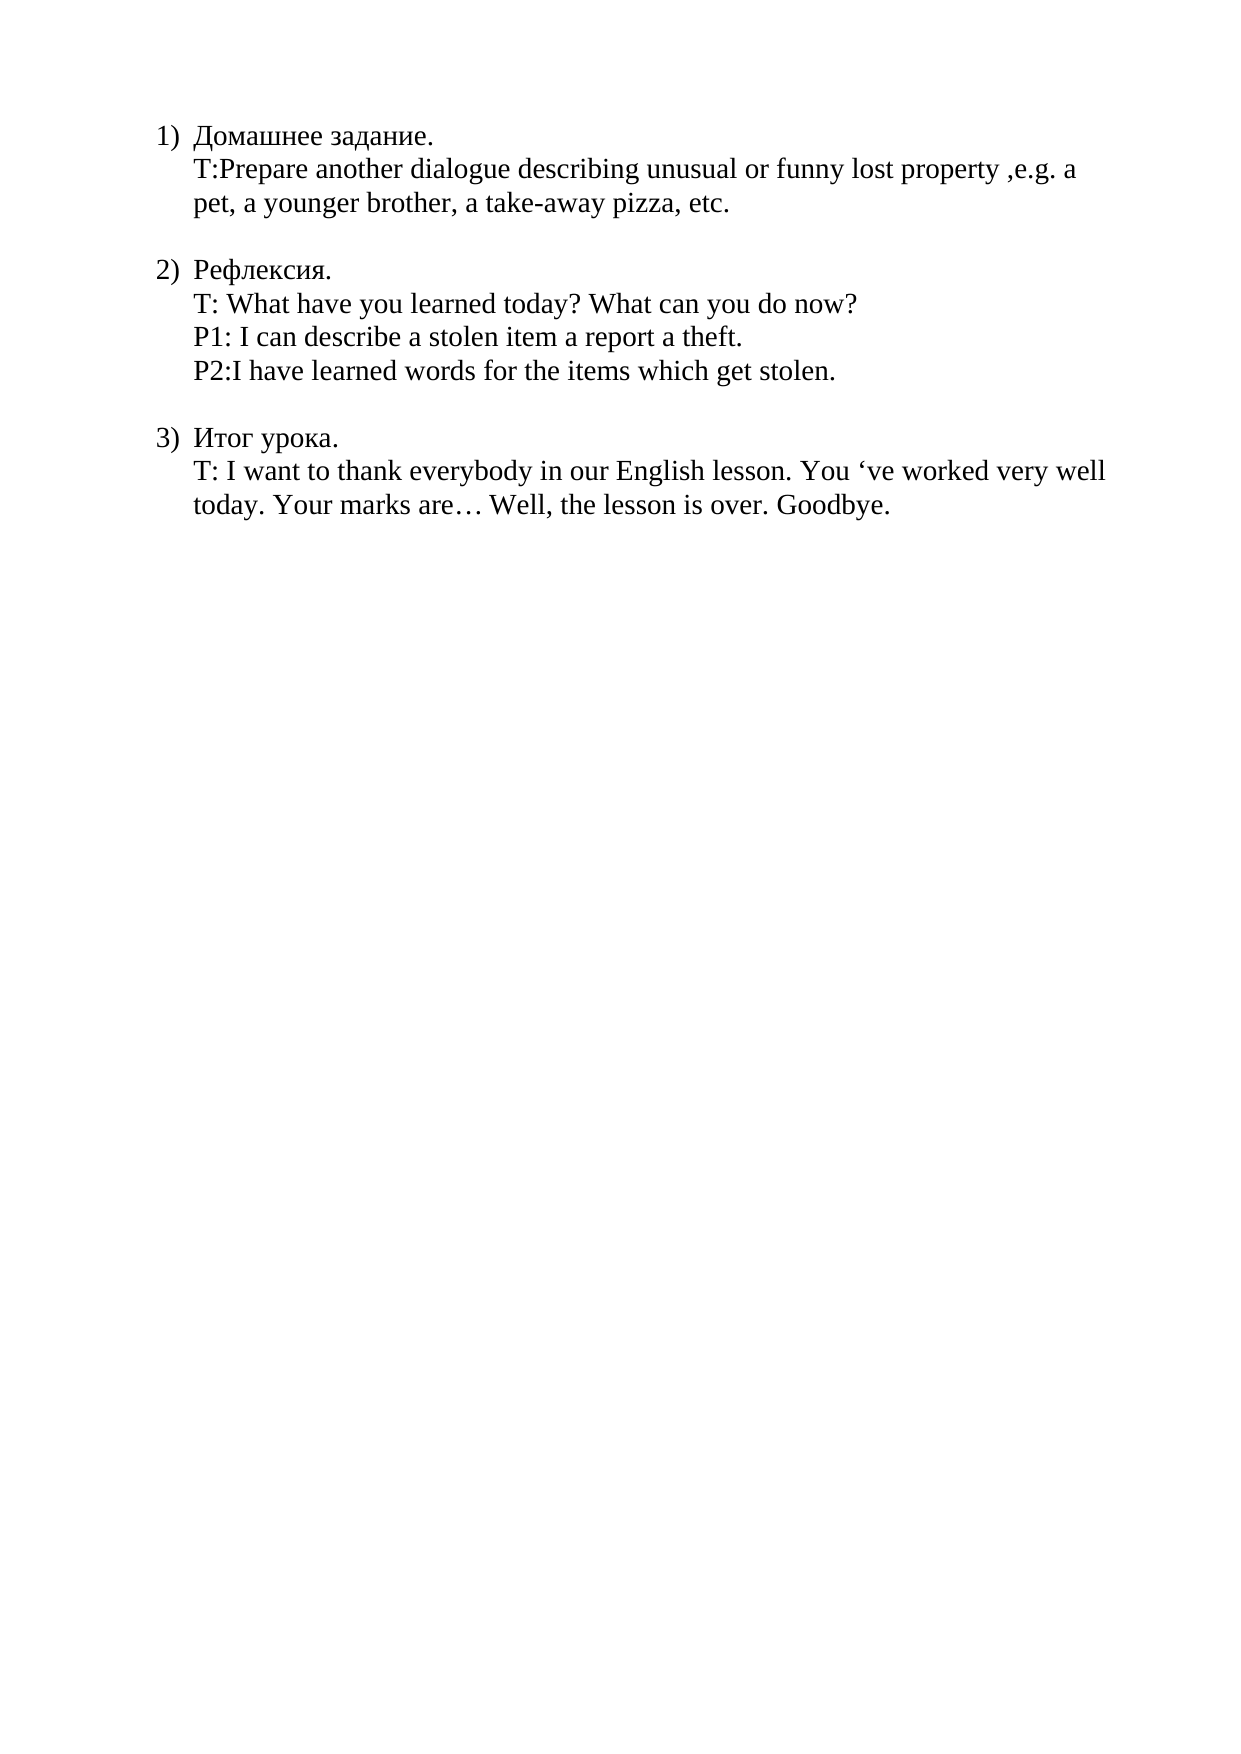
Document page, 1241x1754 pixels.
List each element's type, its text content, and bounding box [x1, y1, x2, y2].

list Домашнее задание. [156, 118, 1122, 152]
list T:Prepare another dialogue describing unusual or funny lost property ,e.g. a pet, a younger brother, a take-away pizza, etc. [193, 152, 1122, 219]
list T: What have you learned today? What can you do now? [193, 286, 1122, 319]
list Рефлексия. [156, 252, 1122, 286]
list P2:I have learned words for the items which get stolen. [193, 353, 1122, 386]
list P1: I can describe a stolen item a report a theft. [193, 319, 1122, 353]
list Итог урока. [156, 420, 1122, 453]
list T: I want to thank everybody in our English lesson. You ‘ve worked very well today. Your marks are… Well, the lesson is over. Goodbye. [193, 453, 1122, 521]
